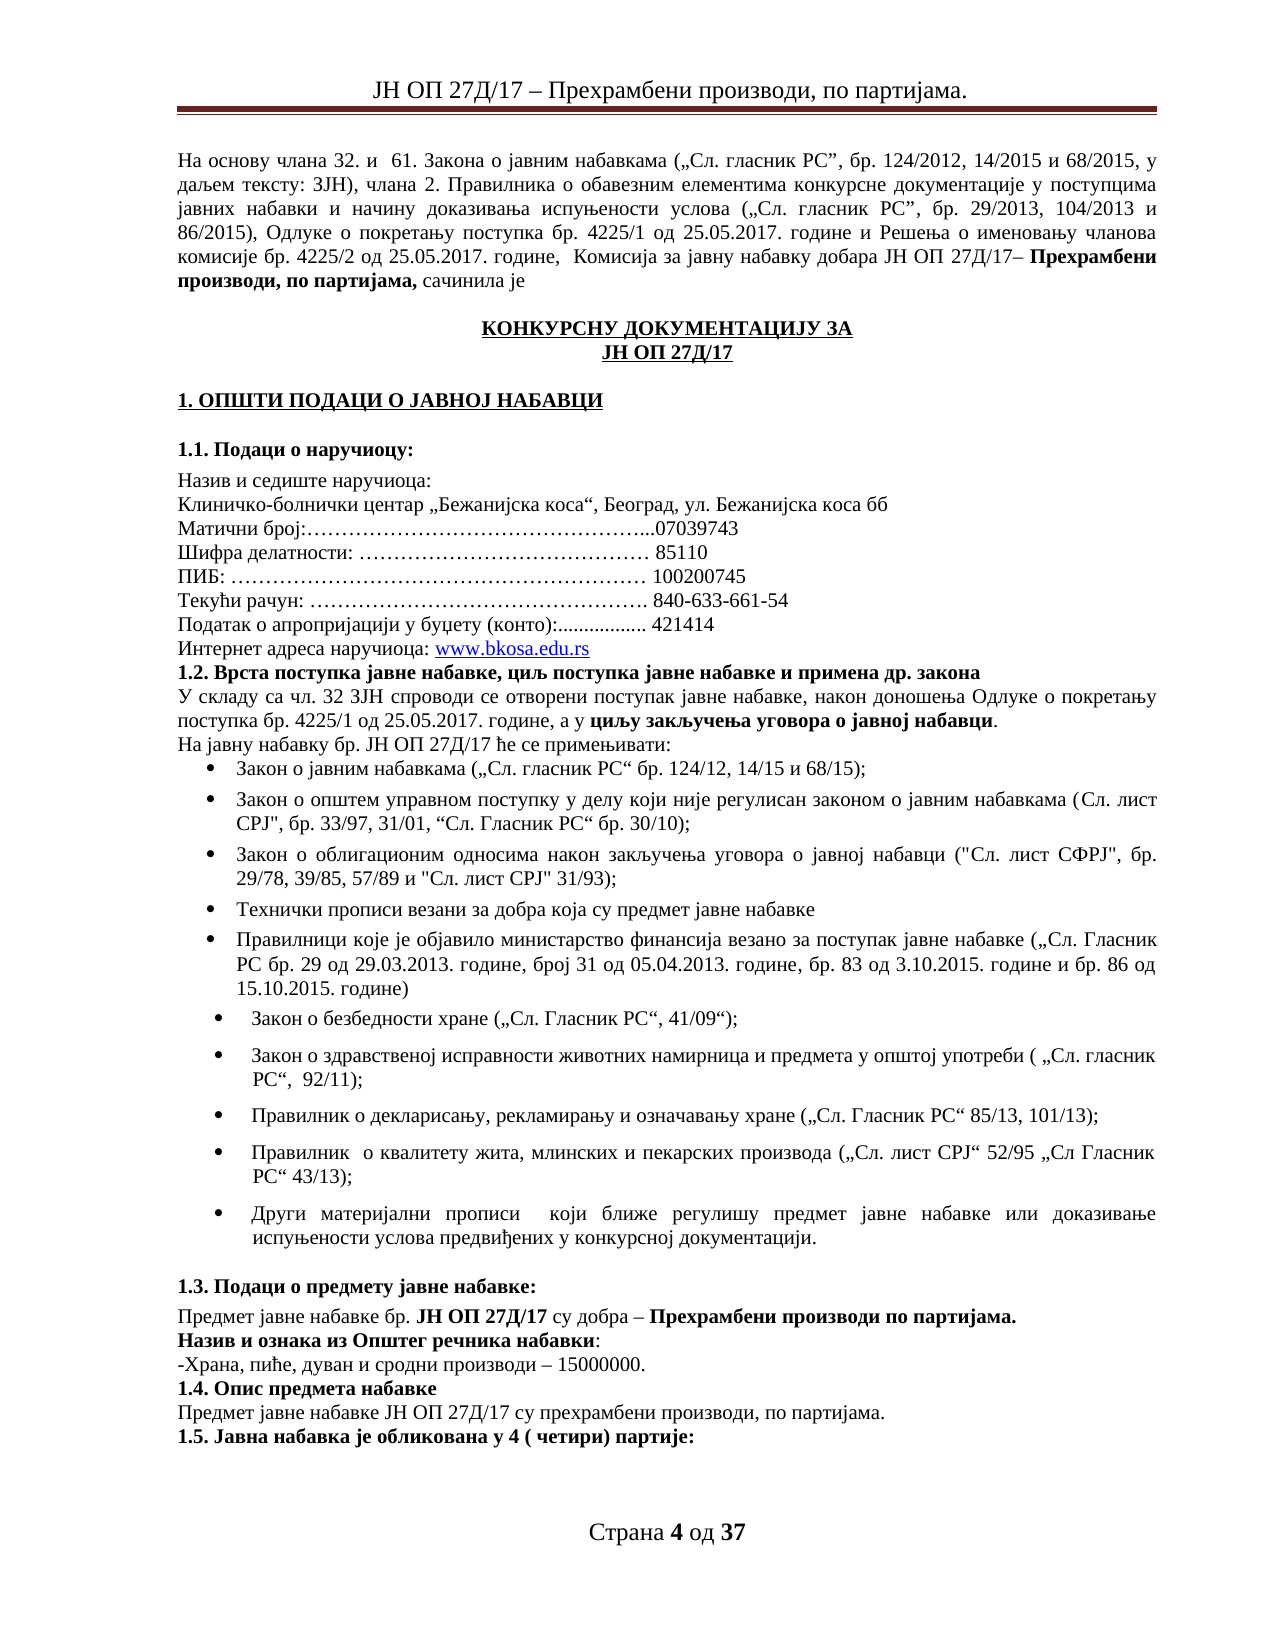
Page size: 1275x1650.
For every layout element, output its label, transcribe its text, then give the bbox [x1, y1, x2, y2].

text ЈН ОП 27Д/17 [177, 340, 1157, 364]
text Предмет јавне набавке бр. ЈН ОП 27Д/17 су добра – Прехрамбени производи по партијама. [177, 1304, 1157, 1328]
text На јавну набавку бр. ЈН ОП 27Д/17 ће се примењивати: [177, 732, 1157, 756]
text 1.2. Врста поступка јавне набавке, циљ поступка јавне набавке и примена др. закона [177, 660, 1157, 684]
subtitle 1.1. Подаци о наручиоцу: [177, 437, 1157, 461]
text Клиничко-болнички центар „Бежанијска коса“, Београд, ул. Бежанијска коса бб [177, 492, 1157, 516]
list Закон о безбедности хране („Сл. Гласник РС“, 41/09“); [215, 1006, 1157, 1030]
list Правилник о декларисању, рекламирању и означавању хране („Сл. Гласник РС“ 85/13, 101/13); [215, 1103, 1157, 1127]
text Интернет адреса наручиоца: www.bkosa.edu.rs [177, 636, 1157, 660]
text 1.5. Jавна набавка је обликована у 4 ( четири) партије: [177, 1424, 1157, 1448]
text 1. ОПШТИ ПОДАЦИ О ЈАВНОЈ НАБАВЦИ [177, 388, 1157, 412]
list Технички прописи везани за добра која су предмет јавне набавке [207, 897, 1157, 921]
list Закон о облигационим односима након закључења уговора о јавној набавци ("Сл. лист СФРЈ", бр. 29/78, 39/85, 57/89 и "Сл. лист СРЈ" 31/93); [207, 842, 1157, 890]
text Податак о апропријацији у буџету (конто):................. 421414 [177, 612, 1157, 636]
text Назив и ознака из Општег речника набавки: [177, 1328, 1157, 1352]
text КОНКУРСНУ ДОКУМЕНТАЦИЈУ ЗА [177, 316, 1157, 340]
text Шифра делатности: …………………………………… 85110 [177, 540, 1157, 564]
list Други материјални прописи који ближе регулишу предмет јавне набавке или доказивање испуњености услова предвиђених у конкурсној документацији. [215, 1201, 1157, 1249]
text Назив и седиште наручиоца: [177, 468, 1157, 492]
text ПИБ: …………………………………………………… 100200745 [177, 564, 1157, 588]
list Закон о општем управном поступку у делу који није регулисан законом о јавним набавкама (Сл. лист СРЈ", бр. 33/97, 31/01, “Сл. Гласник РС“ бр. 30/10); [207, 787, 1157, 835]
list Правилник о квалитету жита, млинских и пекарских производа („Сл. лист СРЈ“ 52/95 „Сл Гласник РС“ 43/13); [215, 1140, 1157, 1188]
text Матични број:…………………………………………...07039743 [177, 516, 1157, 540]
text 1.4. Опис предмета набавке [177, 1376, 1157, 1400]
text На основу члана 32. и 61. Закона о јавним набавкама („Сл. гласник РС”, бр. 124/2012, 14/2015 и 68/2015, у даљем тексту: ЗЈН), члана 2. Правилника о обавезним елементима конкурсне документације у поступцима јавних набавки и начину доказивања испуњености услова („Сл. гласник РС”, бр. 29/2013, 104/2013 и 86/2015), Одлуке о покретању поступка бр. 4225/1 од 25.05.2017. године и Решења о именовању чланова комисије бр. 4225/2 од 25.05.2017. године, Комисија за јавну набавку добара ЈН ОП 27Д/17– Прехрамбени производи, по партијама, сачинила је [177, 148, 1157, 292]
text Предмет јавне набавке ЈН ОП 27Д/17 су прехрамбени производи, по партијама. [177, 1400, 1157, 1424]
subtitle 1.3. Подаци о предмету јавне набавке: [177, 1274, 1157, 1298]
list Закон о здравственој исправности животних намирница и предмета у општој употреби ( „Сл. гласник РС“, 92/11); [215, 1043, 1157, 1091]
text Текући рачун: …………………………………………. 840-633-661-54 [177, 588, 1157, 612]
list Правилници које је објавило министарство финансија везано за поступак јавне набавке („Сл. Гласник РС бр. 29 од 29.03.2013. године, број 31 од 05.04.2013. године, бр. 83 од 3.10.2015. године и бр. 86 од 15.10.2015. године) [207, 927, 1157, 999]
text -Храна, пиће, дуван и сродни производи – 15000000. [177, 1352, 1157, 1376]
list Закон о јавним набавкама („Сл. гласник РС“ бр. 124/12, 14/15 и 68/15); [207, 756, 1157, 780]
text У складу са чл. 32 ЗЈН спроводи се отворени поступак јавне набавке, након доношења Одлуке о покретању поступка бр. 4225/1 од 25.05.2017. године, а у циљу закључења уговора о јавној набавци. [177, 684, 1157, 732]
